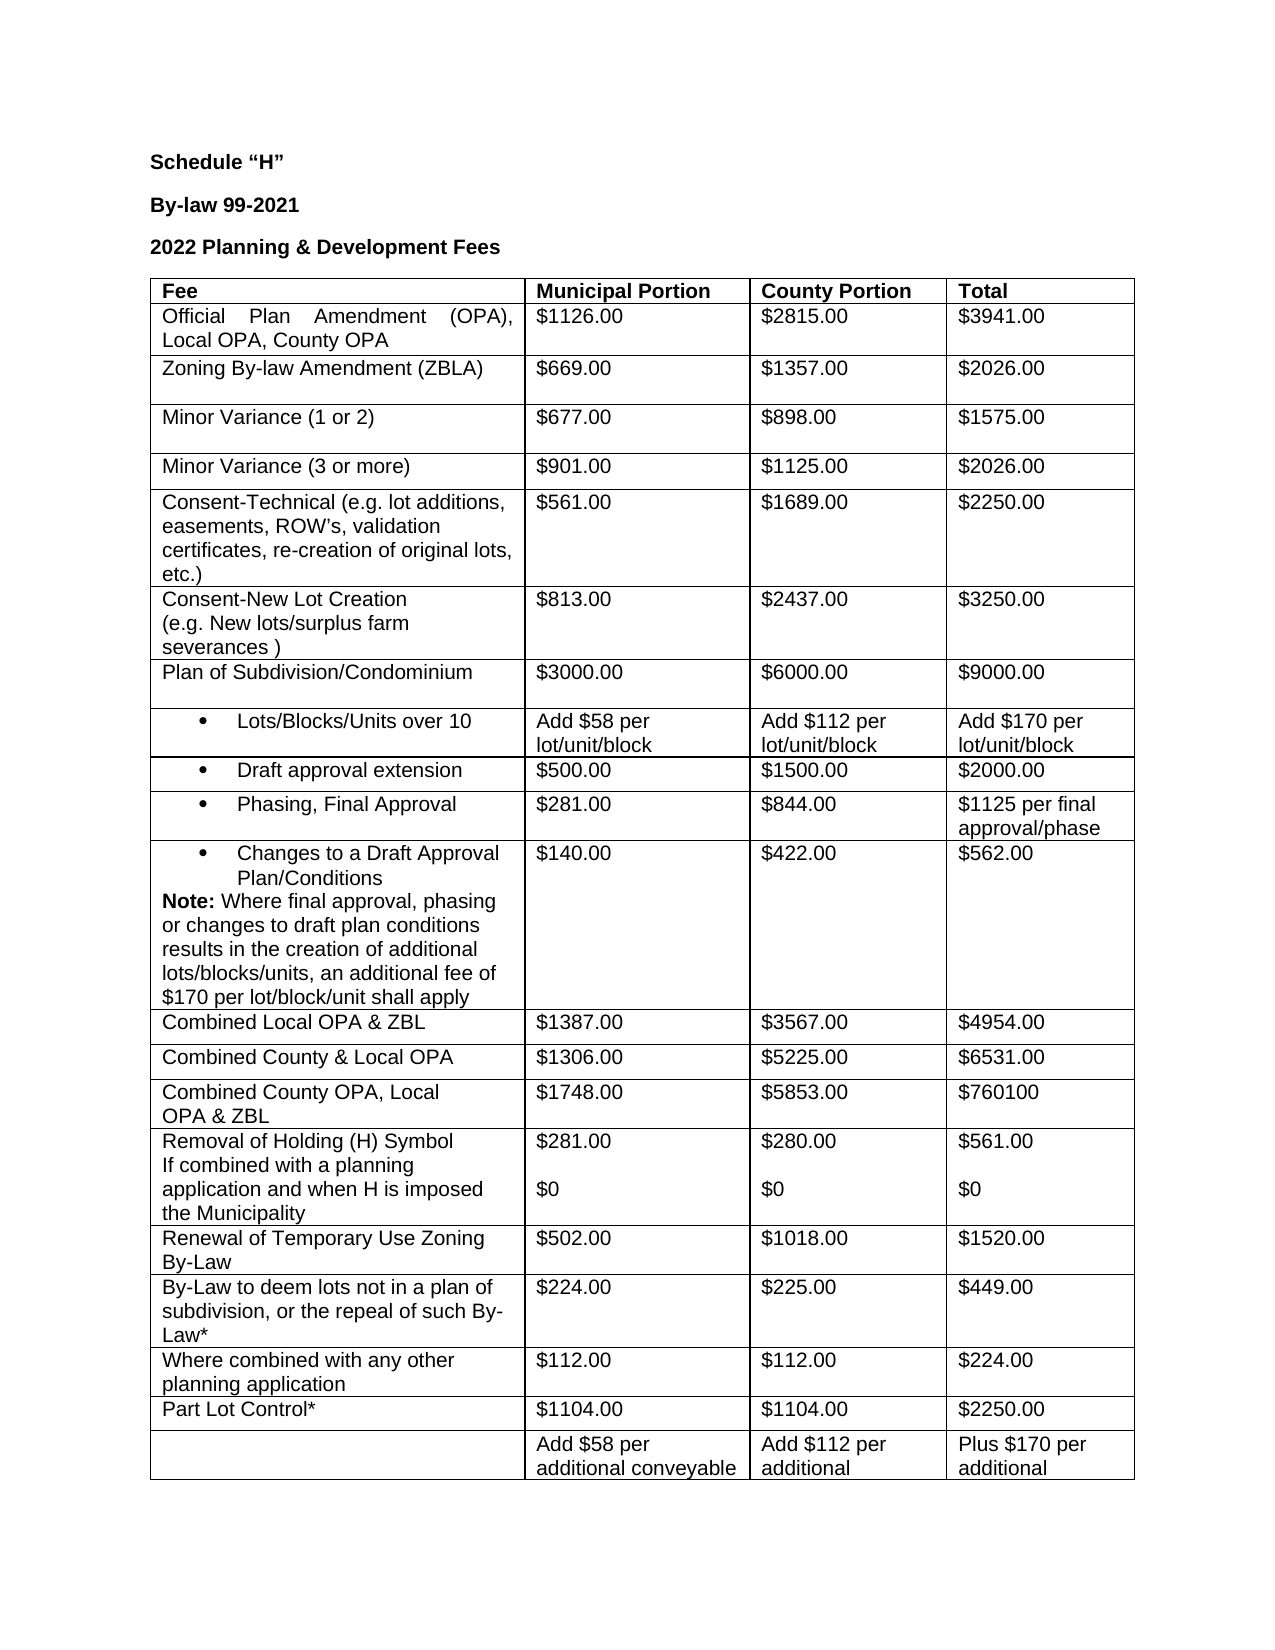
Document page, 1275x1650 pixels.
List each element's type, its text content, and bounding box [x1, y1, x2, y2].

table_cell $1104.00 [751, 1397, 946, 1430]
table_cell Add $112 per lot/unit/block [751, 709, 946, 756]
table_cell $449.00 [947, 1275, 1134, 1347]
table_cell $1520.00 [947, 1226, 1134, 1274]
table_cell $677.00 [526, 405, 749, 453]
table_cell $2250.00 [947, 490, 1134, 586]
table_cell [151, 1431, 524, 1479]
table_cell $3941.00 [947, 304, 1134, 355]
table_cell $3567.00 [751, 1010, 946, 1044]
table_cell $112.00 [526, 1348, 749, 1396]
table_cell $502.00 [526, 1226, 749, 1274]
table_cell $2026.00 [947, 356, 1134, 404]
table_cell $281.00 [526, 792, 749, 840]
table_cell $813.00 [526, 587, 749, 658]
table_cell $2250.00 [947, 1397, 1134, 1430]
table_cell $1125 per final approval/phase [947, 792, 1134, 840]
table_cell $224.00 [526, 1275, 749, 1347]
table_cell $3250.00 [947, 587, 1134, 658]
table_cell Minor Variance (3 or more) [151, 454, 524, 489]
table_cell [526, 1431, 749, 1479]
table_cell $5225.00 [751, 1045, 946, 1079]
table_header County Portion [751, 279, 946, 302]
table_cell Renewal of Temporary Use Zoning By-Law [151, 1226, 524, 1274]
table_cell Part Lot Control* [151, 1397, 524, 1430]
table_cell $281.00 $0 [526, 1129, 749, 1225]
table_cell $669.00 [526, 356, 749, 404]
table_cell $1126.00 [526, 304, 749, 355]
table_cell $2437.00 [751, 587, 946, 658]
table_cell Add $58 per lot/unit/block [526, 709, 749, 756]
table_cell Combined County OPA, Local OPA & ZBL [151, 1080, 524, 1128]
table_cell $112.00 [751, 1348, 946, 1396]
table_cell $901.00 [526, 454, 749, 489]
table_cell Phasing, Final Approval [151, 792, 524, 840]
table_cell Combined Local OPA & ZBL [151, 1010, 524, 1044]
text 2022 Planning & Development Fees [150, 235, 1125, 259]
table_cell $1748.00 [526, 1080, 749, 1128]
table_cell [751, 1431, 946, 1479]
table_cell $844.00 [751, 792, 946, 840]
table_cell $140.00 [526, 841, 749, 1009]
table_cell $561.00 $0 [947, 1129, 1134, 1225]
text Schedule “H” [150, 150, 1125, 174]
table_cell Add $170 per lot/unit/block [947, 709, 1134, 756]
table_cell $1357.00 [751, 356, 946, 404]
table_cell Removal of Holding (H) Symbol If combined with a planning application and when H is imposed the Municipality [151, 1129, 524, 1225]
table_cell Changes to a Draft Approval Plan/Conditions Note: Where final approval, phasing or changes to draft plan conditions results in the creation of additional lots/blocks/units, an additional fee of $170 per lot/block/unit shall apply [151, 841, 524, 1009]
table_cell $1689.00 [751, 490, 946, 586]
table_cell Plan of Subdivision/Condominium [151, 660, 524, 707]
table_cell $561.00 [526, 490, 749, 586]
table_cell $1018.00 [751, 1226, 946, 1274]
table_cell $2815.00 [751, 304, 946, 355]
table_cell $562.00 [947, 841, 1134, 1009]
table_cell $1306.00 [526, 1045, 749, 1079]
table_cell Lots/Blocks/Units over 10 [151, 709, 524, 756]
table_cell Draft approval extension [151, 758, 524, 791]
table_cell $1104.00 [526, 1397, 749, 1430]
table_cell $760100 [947, 1080, 1134, 1128]
table_cell $6531.00 [947, 1045, 1134, 1079]
text By-law 99-2021 [150, 192, 1125, 216]
table_cell Consent-New Lot Creation (e.g. New lots/surplus farm severances ) [151, 587, 524, 658]
table_cell $1575.00 [947, 405, 1134, 453]
table_cell Official Plan Amendment (OPA), Local OPA, County OPA [151, 304, 524, 355]
table_cell $5853.00 [751, 1080, 946, 1128]
table_cell Consent-Technical (e.g. lot additions, easements, ROW’s, validation certificates, re-creation of original lots, etc.) [151, 490, 524, 586]
table_cell $2026.00 [947, 454, 1134, 489]
table_cell $9000.00 [947, 660, 1134, 707]
table_cell $3000.00 [526, 660, 749, 707]
table_header Total [947, 279, 1134, 302]
table_cell By-Law to deem lots not in a plan of subdivision, or the repeal of such By-Law* [151, 1275, 524, 1347]
table_cell $224.00 [947, 1348, 1134, 1396]
table_cell Where combined with any other planning application [151, 1348, 524, 1396]
table_cell $280.00 $0 [751, 1129, 946, 1225]
table_cell $1125.00 [751, 454, 946, 489]
table_header Fee [151, 279, 524, 302]
table_cell $1387.00 [526, 1010, 749, 1044]
table_cell Combined County & Local OPA [151, 1045, 524, 1079]
table_header Municipal Portion [526, 279, 749, 302]
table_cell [947, 1431, 1134, 1479]
table_cell $2000.00 [947, 758, 1134, 791]
table_cell $4954.00 [947, 1010, 1134, 1044]
table_cell $422.00 [751, 841, 946, 1009]
table_cell Zoning By-law Amendment (ZBLA) [151, 356, 524, 404]
table_cell $500.00 [526, 758, 749, 791]
table_cell $225.00 [751, 1275, 946, 1347]
table_cell $6000.00 [751, 660, 946, 707]
table_cell $1500.00 [751, 758, 946, 791]
table_cell $898.00 [751, 405, 946, 453]
table_cell Minor Variance (1 or 2) [151, 405, 524, 453]
